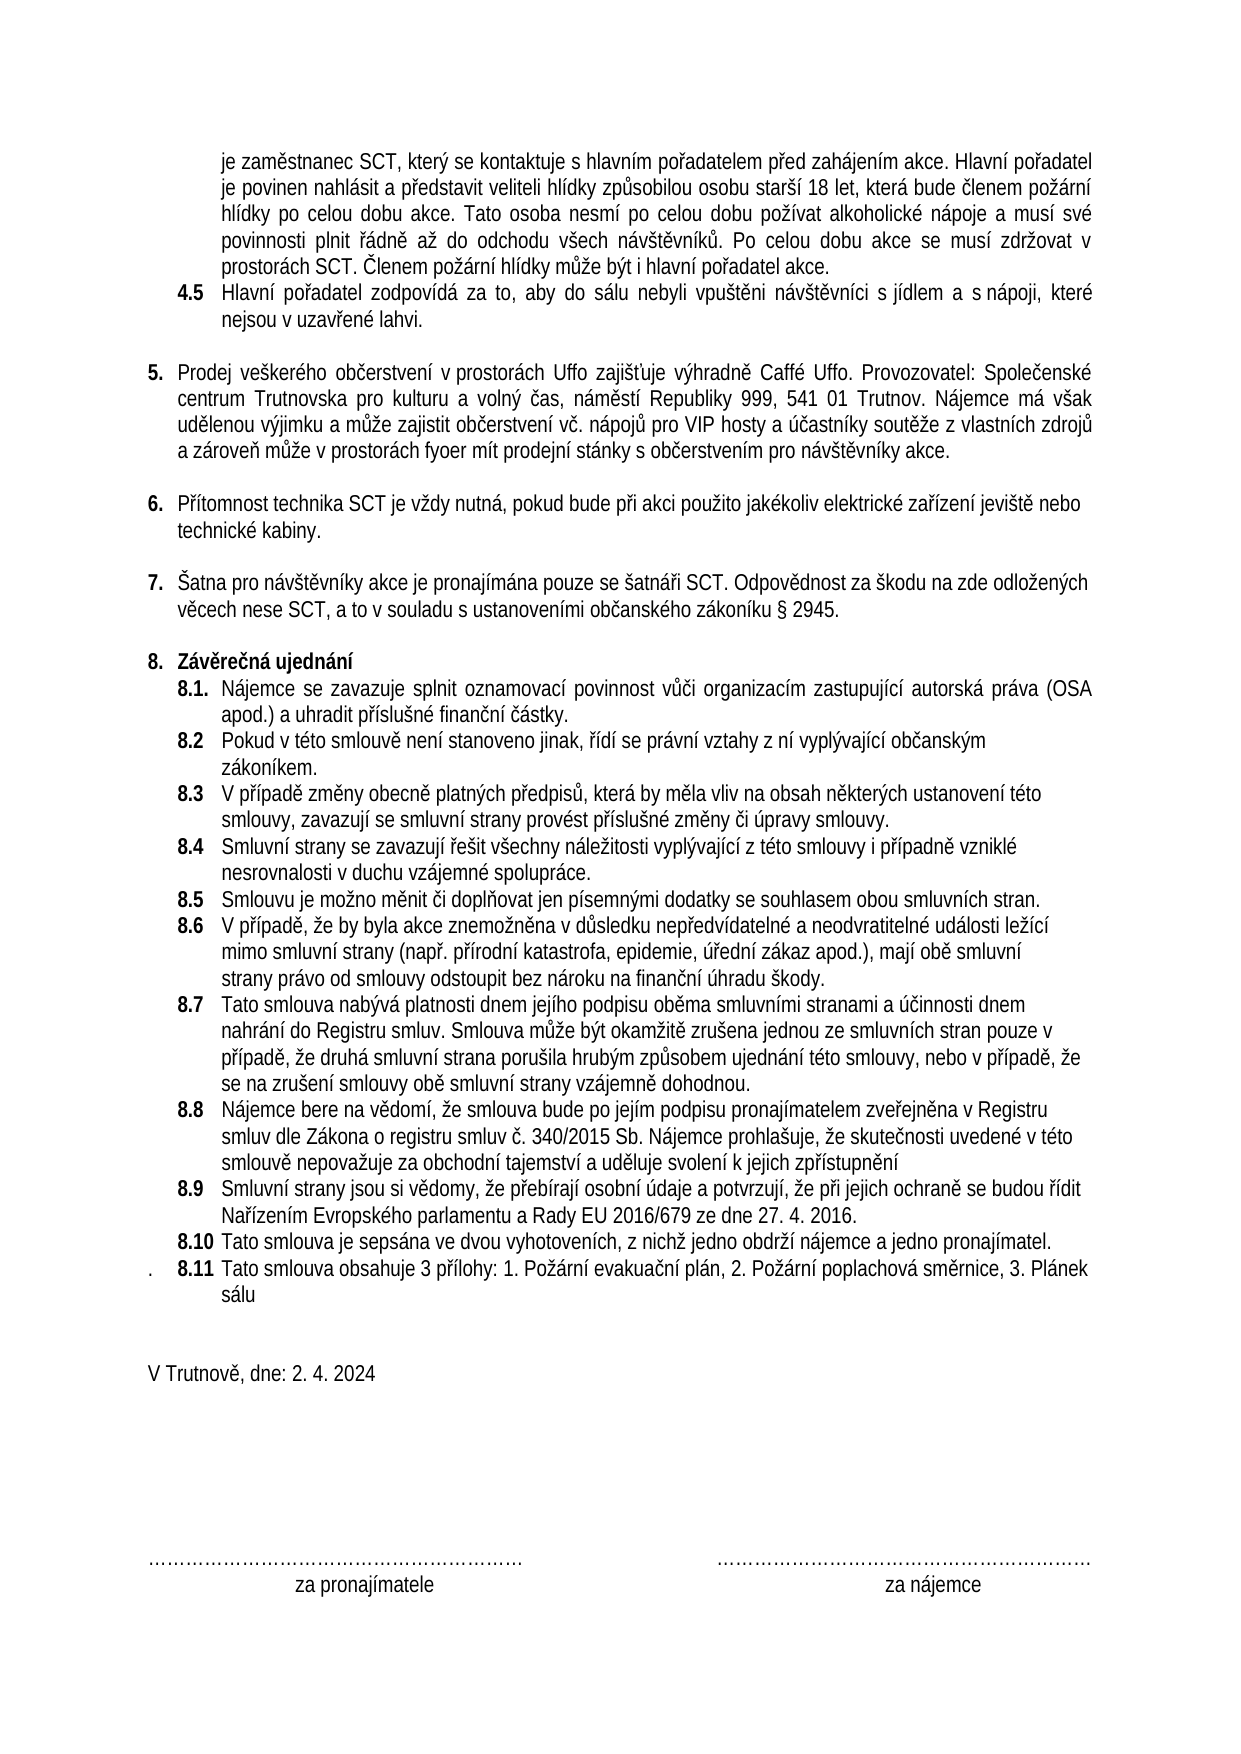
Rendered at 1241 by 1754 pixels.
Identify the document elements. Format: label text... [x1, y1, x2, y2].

text 8.10 Tato smlouva je sepsána ve dvou vyhotoveních, z nichž jedno obdrží nájemce a jedno pronajímatel. [148, 1228, 1093, 1254]
text smlouvě nepovažuje za obchodní tajemství a uděluje svolení k jejich zpřístupnění [221, 1149, 1093, 1175]
text 8.3 V případě změny obecně platných předpisů, která by měla vliv na obsah některých ustanovení této [148, 780, 1093, 806]
text 7. Šatna pro návštěvníky akce je pronajímána pouze se šatnáři SCT. Odpovědnost za škodu na zde odložených [148, 569, 1093, 596]
text 8.7 Tato smlouva nabývá platnosti dnem jejího podpisu oběma smluvními stranami a účinnosti dnem nahrání do Registru smluv. Smlouva může být okamžitě zrušena jednou ze smluvních stran pouze v případě, že druhá smluvní strana porušila hrubým způsobem ujednání této smlouvy, nebo v případě, že se na zrušení smlouvy obě smluvní strany vzájemně dohodnou. [148, 991, 1093, 1096]
text V Trutnově, dne: 2. 4. 2024 [148, 1360, 1093, 1386]
text strany právo od smlouvy odstoupit bez nároku na finanční úhradu škody. [148, 964, 1093, 991]
text 8.1. Nájemce se zavazuje splnit oznamovací povinnost vůči organizacím zastupující autorská práva (OSA apod.) a uhradit příslušné finanční částky. [148, 675, 1093, 727]
text 8.2 Pokud v této smlouvě není stanoveno jinak, řídí se právní vztahy z ní vyplývající občanským [148, 727, 1093, 754]
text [177, 148, 1093, 279]
text . 8.11 Tato smlouva obsahuje 3 přílohy: 1. Požární evakuační plán, 2. Požární poplachová směrnice, 3. Plánek sálu [148, 1254, 1093, 1307]
text 6. Přítomnost technika SCT je vždy nutná, pokud bude při akci použito jakékoliv elektrické zařízení jeviště nebo [148, 490, 1093, 517]
text smlouvy, zavazují se smluvní strany provést příslušné změny či úpravy smlouvy. [148, 806, 1093, 833]
text 8.5 Smlouvu je možno měnit či doplňovat jen písemnými dodatky se souhlasem obou smluvních stran. [148, 886, 1093, 912]
text 8.8 Nájemce bere na vědomí, že smlouva bude po jejím podpisu pronajímatelem zveřejněna v Registru smluv dle Zákona o registru smluv č. 340/2015 Sb. Nájemce prohlašuje, že skutečnosti uvedené v této [177, 1096, 1093, 1149]
text 8.6 V případě, že by byla akce znemožněna v důsledku nepředvídatelné a neodvratitelné události ležící [148, 912, 1093, 938]
text technické kabiny. [148, 517, 1093, 543]
text 5. Prodej veškerého občerstvení v prostorách Uffo zajišťuje výhradně Caffé Uffo. Provozovatel: Společenské centrum Trutnovska pro kulturu a volný čas, náměstí Republiky 999, 541 01 Trutnov. Nájemce má však udělenou výjimku a může zajistit občerstvení vč. nápojů pro VIP hosty a účastníky soutěže z vlastních zdrojů a zároveň může v prostorách fyoer mít prodejní stánky s občerstvením pro návštěvníky akce. [148, 358, 1093, 464]
text nesrovnalosti v duchu vzájemné spolupráce. [148, 859, 1093, 886]
text …………………………………………………… …………………………………………………… [148, 1544, 1093, 1571]
text za pronajímatele za nájemce [148, 1571, 1093, 1597]
text zákoníkem. [148, 754, 1093, 780]
text 8. Závěrečná ujednání [148, 648, 1093, 675]
text 8.4 Smluvní strany se zavazují řešit všechny náležitosti vyplývající z této smlouvy i případně vzniklé [148, 833, 1093, 859]
text věcech nese SCT, a to v souladu s ustanoveními občanského zákoníku § 2945. [148, 596, 1093, 622]
text 4.5 Hlavní pořadatel zodpovídá za to, aby do sálu nebyli vpuštěni návštěvníci s jídlem a s nápoji, které nejsou v uzavřené lahvi. [148, 279, 1093, 332]
text 8.9 Smluvní strany jsou si vědomy, že přebírají osobní údaje a potvrzují, že při jejich ochraně se budou řídit Nařízením Evropského parlamentu a Rady EU 2016/679 ze dne 27. 4. 2016. [177, 1175, 1093, 1228]
text mimo smluvní strany (např. přírodní katastrofa, epidemie, úřední zákaz apod.), mají obě smluvní [148, 938, 1093, 964]
